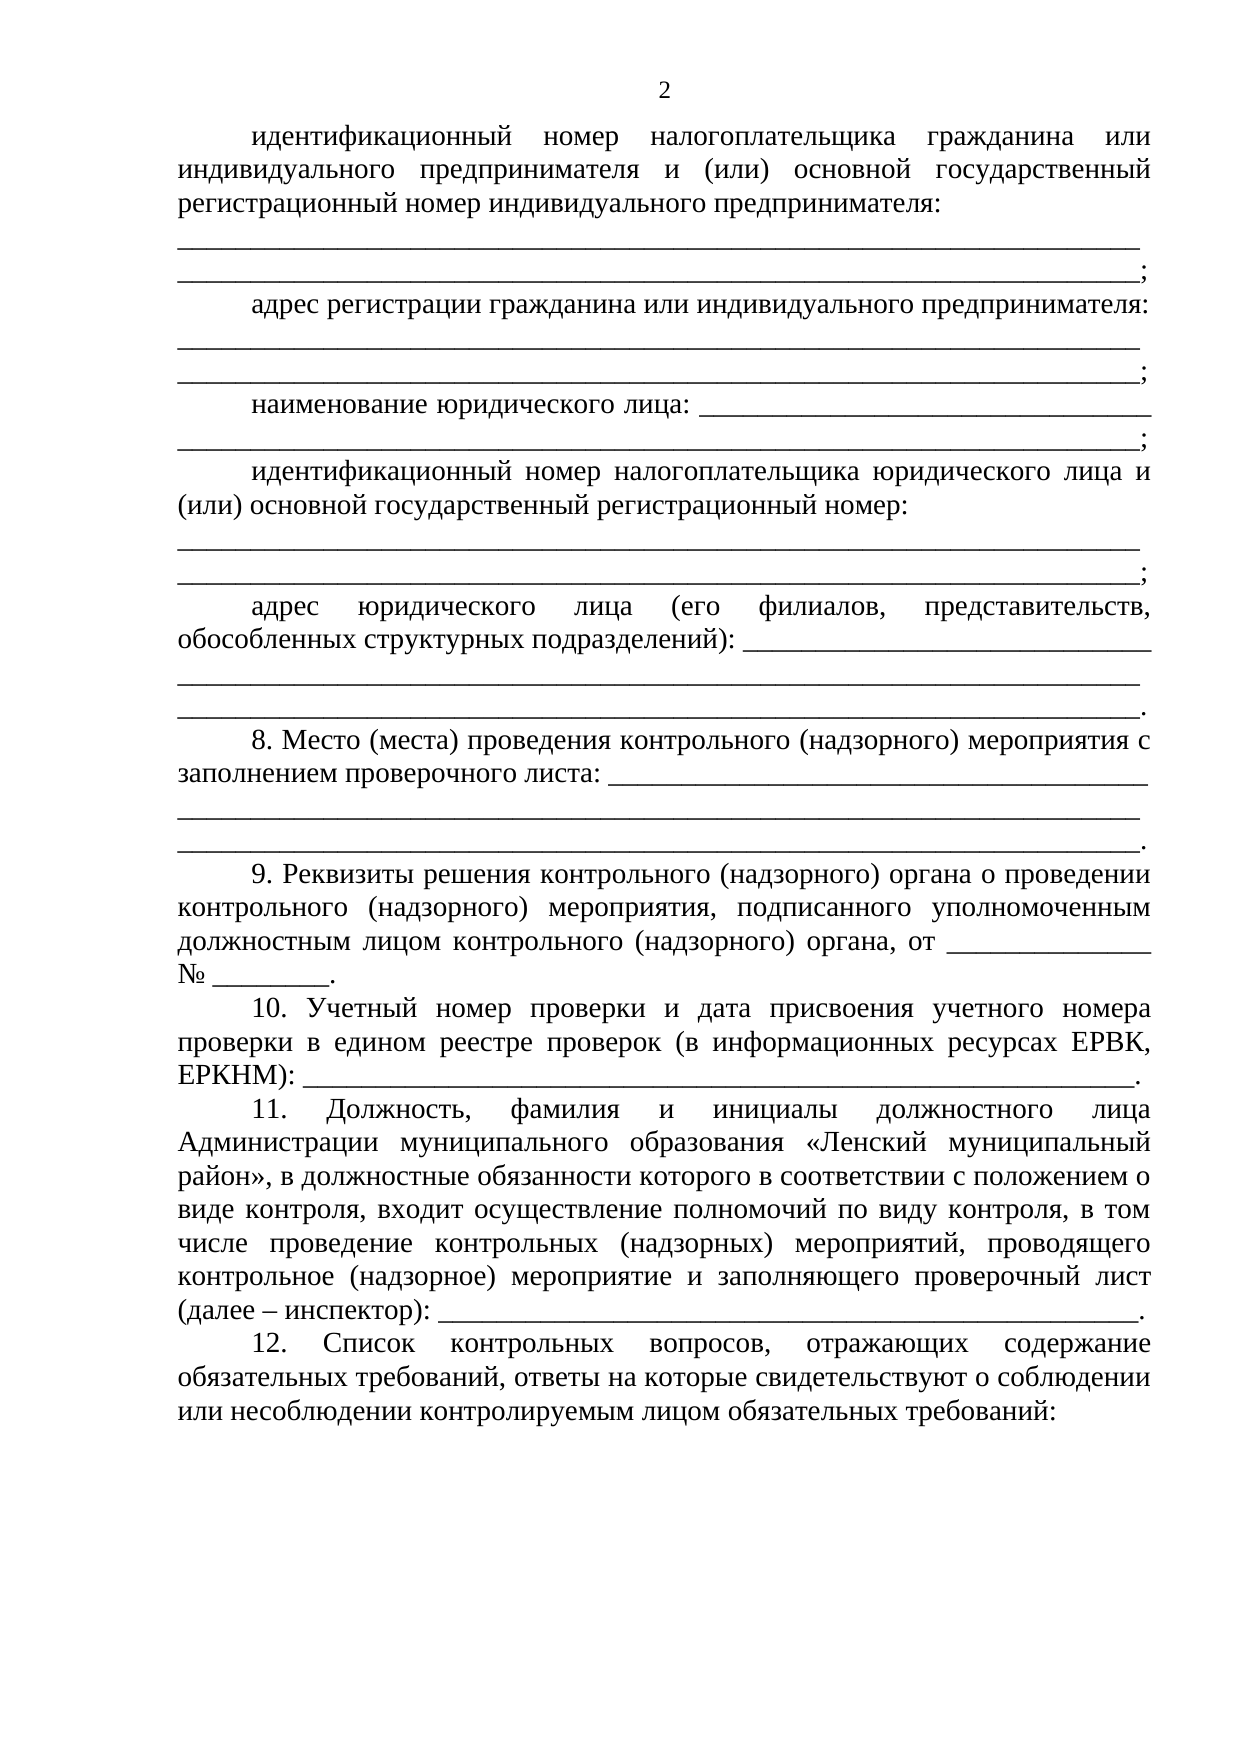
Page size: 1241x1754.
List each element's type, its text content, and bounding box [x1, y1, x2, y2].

text наименование юридического лица: _______________________________ __________________________________________________________________; [177, 386, 1152, 453]
text 10. Учетный номер проверки и дата присвоения учетного номера проверки в едином реестре проверок (в информационных ресурсах ЕРВК, ЕРКНМ): _________________________________________________________. [177, 990, 1152, 1091]
text идентификационный номер налогоплательщика гражданина или индивидуального предпринимателя и (или) основной государственный регистрационный номер индивидуального предпринимателя: [177, 118, 1152, 219]
text 8. Место (места) проведения контрольного (надзорного) мероприятия с заполнением проверочного листа: _____________________________________ [177, 722, 1152, 789]
text ____________________________________________________________________________________________________________________________________; [177, 521, 1152, 588]
text 9. Реквизиты решения контрольного (надзорного) органа о проведении контрольного (надзорного) мероприятия, подписанного уполномоченным должностным лицом контрольного (надзорного) органа, от ______________ № ________. [177, 856, 1152, 990]
text ____________________________________________________________________________________________________________________________________. [177, 655, 1152, 722]
text ____________________________________________________________________________________________________________________________________; [177, 319, 1152, 386]
text ____________________________________________________________________________________________________________________________________; [177, 219, 1152, 286]
text идентификационный номер налогоплательщика юридического лица и (или) основной государственный регистрационный номер: [177, 453, 1152, 521]
text адрес юридического лица (его филиалов, представительств, обособленных структурных подразделений): ____________________________ [177, 588, 1152, 655]
text 11. Должность, фамилия и инициалы должностного лица Администрации муниципального образования «Ленский муниципальный район», в должностные обязанности которого в соответствии с положением о виде контроля, входит осуществление полномочий по виду контроля, в том числе проведение контрольных (надзорных) мероприятий, проводящего контрольное (надзорное) мероприятие и заполняющего проверочный лист (далее – инспектор): ________________________________________________. [177, 1091, 1152, 1326]
text адрес регистрации гражданина или индивидуального предпринимателя: [177, 286, 1152, 319]
text 12. Список контрольных вопросов, отражающих содержание обязательных требований, ответы на которые свидетельствуют о соблюдении или несоблюдении контролируемым лицом обязательных требований: [177, 1326, 1152, 1426]
text ____________________________________________________________________________________________________________________________________. [177, 789, 1152, 856]
